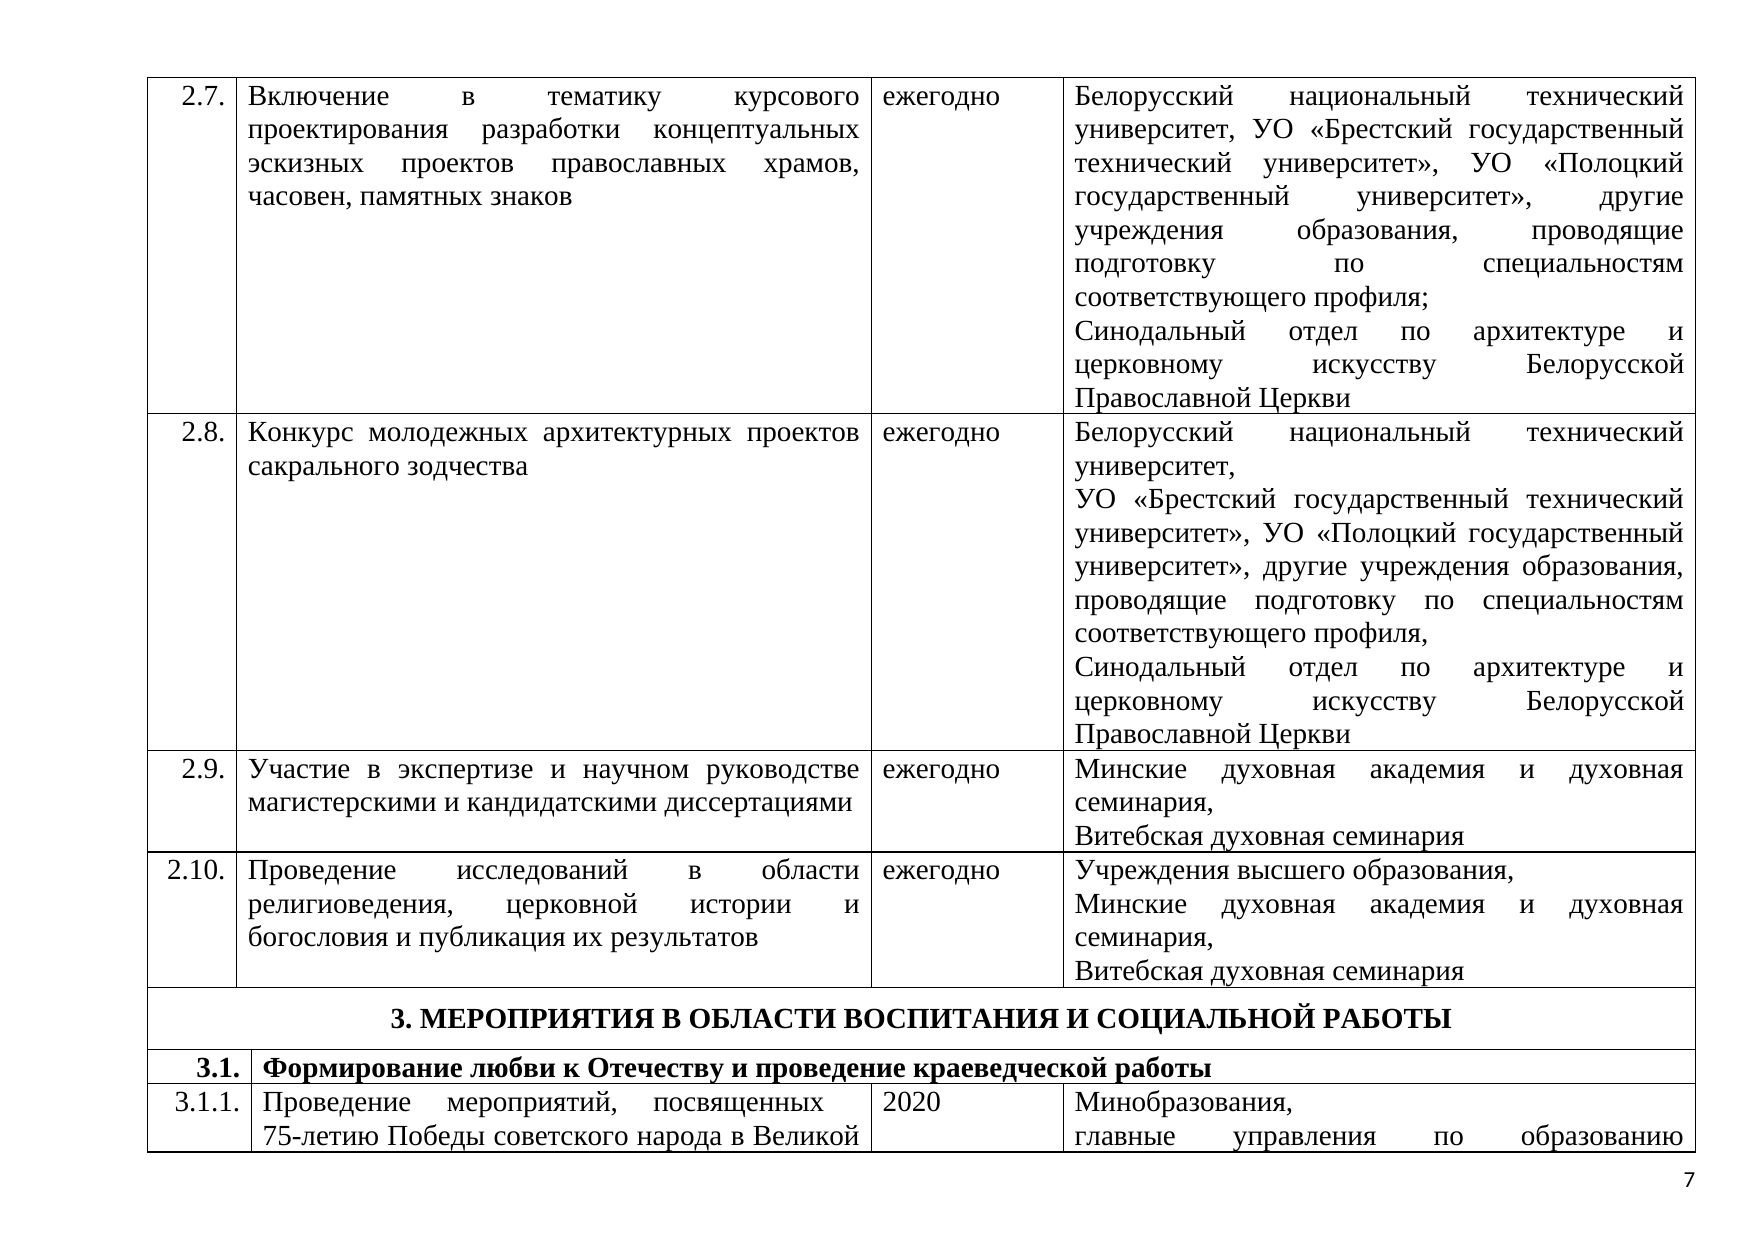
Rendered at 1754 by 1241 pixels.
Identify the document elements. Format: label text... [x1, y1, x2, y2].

table_cell Формирование любви к Отечеству и проведение краеведческой работы [252, 1050, 1695, 1083]
table_cell Белорусский национальный технический университет, УО «Брестский государственный технический университет», УО «Полоцкий государственный университет», другие учреждения образования, проводящие подготовку по специальностям соответствующего профиля; Синодальный отдел по архитектуре и церковному искусству Белорусской Православной Церкви [1064, 78, 1695, 413]
table_cell Участие в экспертизе и научном руководстве магистерскими и кандидатскими диссертациями [237, 751, 871, 851]
table_cell Проведение исследований в области религиоведения, церковной истории и богословия и публикация их результатов [237, 853, 871, 987]
table_cell ежегодно [872, 751, 1063, 851]
table_cell ежегодно [872, 78, 1063, 413]
table_cell ежегодно [872, 853, 1063, 987]
table_cell Конкурс молодежных архитектурных проектов сакрального зодчества [237, 414, 871, 750]
table_cell Включение в тематику курсового проектирования разработки концептуальных эскизных проектов православных храмов, часовен, памятных знаков [237, 78, 871, 413]
table_cell 2020 [872, 1084, 1063, 1151]
table_cell Минские духовная академия и духовная семинария, Витебская духовная семинария [1064, 751, 1695, 851]
table_cell 2.7. [148, 78, 236, 413]
table_cell ежегодно [872, 414, 1063, 750]
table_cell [1064, 1084, 1695, 1151]
table_cell 3.1. [148, 1050, 251, 1083]
table_cell Белорусский национальный технический университет, УО «Брестский государственный технический университет», УО «Полоцкий государственный университет», другие учреждения образования, проводящие подготовку по специальностям соответствующего профиля, Синодальный отдел по архитектуре и церковному искусству Белорусской Православной Церкви [1064, 414, 1695, 750]
table_cell 2.8. [148, 414, 236, 750]
table_cell 2.9. [148, 751, 236, 851]
table_cell 3.1.1. [148, 1084, 251, 1151]
table_cell 3. Мероприятия в области воспитания и социальной работы [148, 988, 1695, 1049]
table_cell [252, 1084, 871, 1151]
table_cell 2.10. [148, 853, 236, 987]
table_cell Учреждения высшего образования, Минские духовная академия и духовная семинария, Витебская духовная семинария [1064, 853, 1695, 987]
